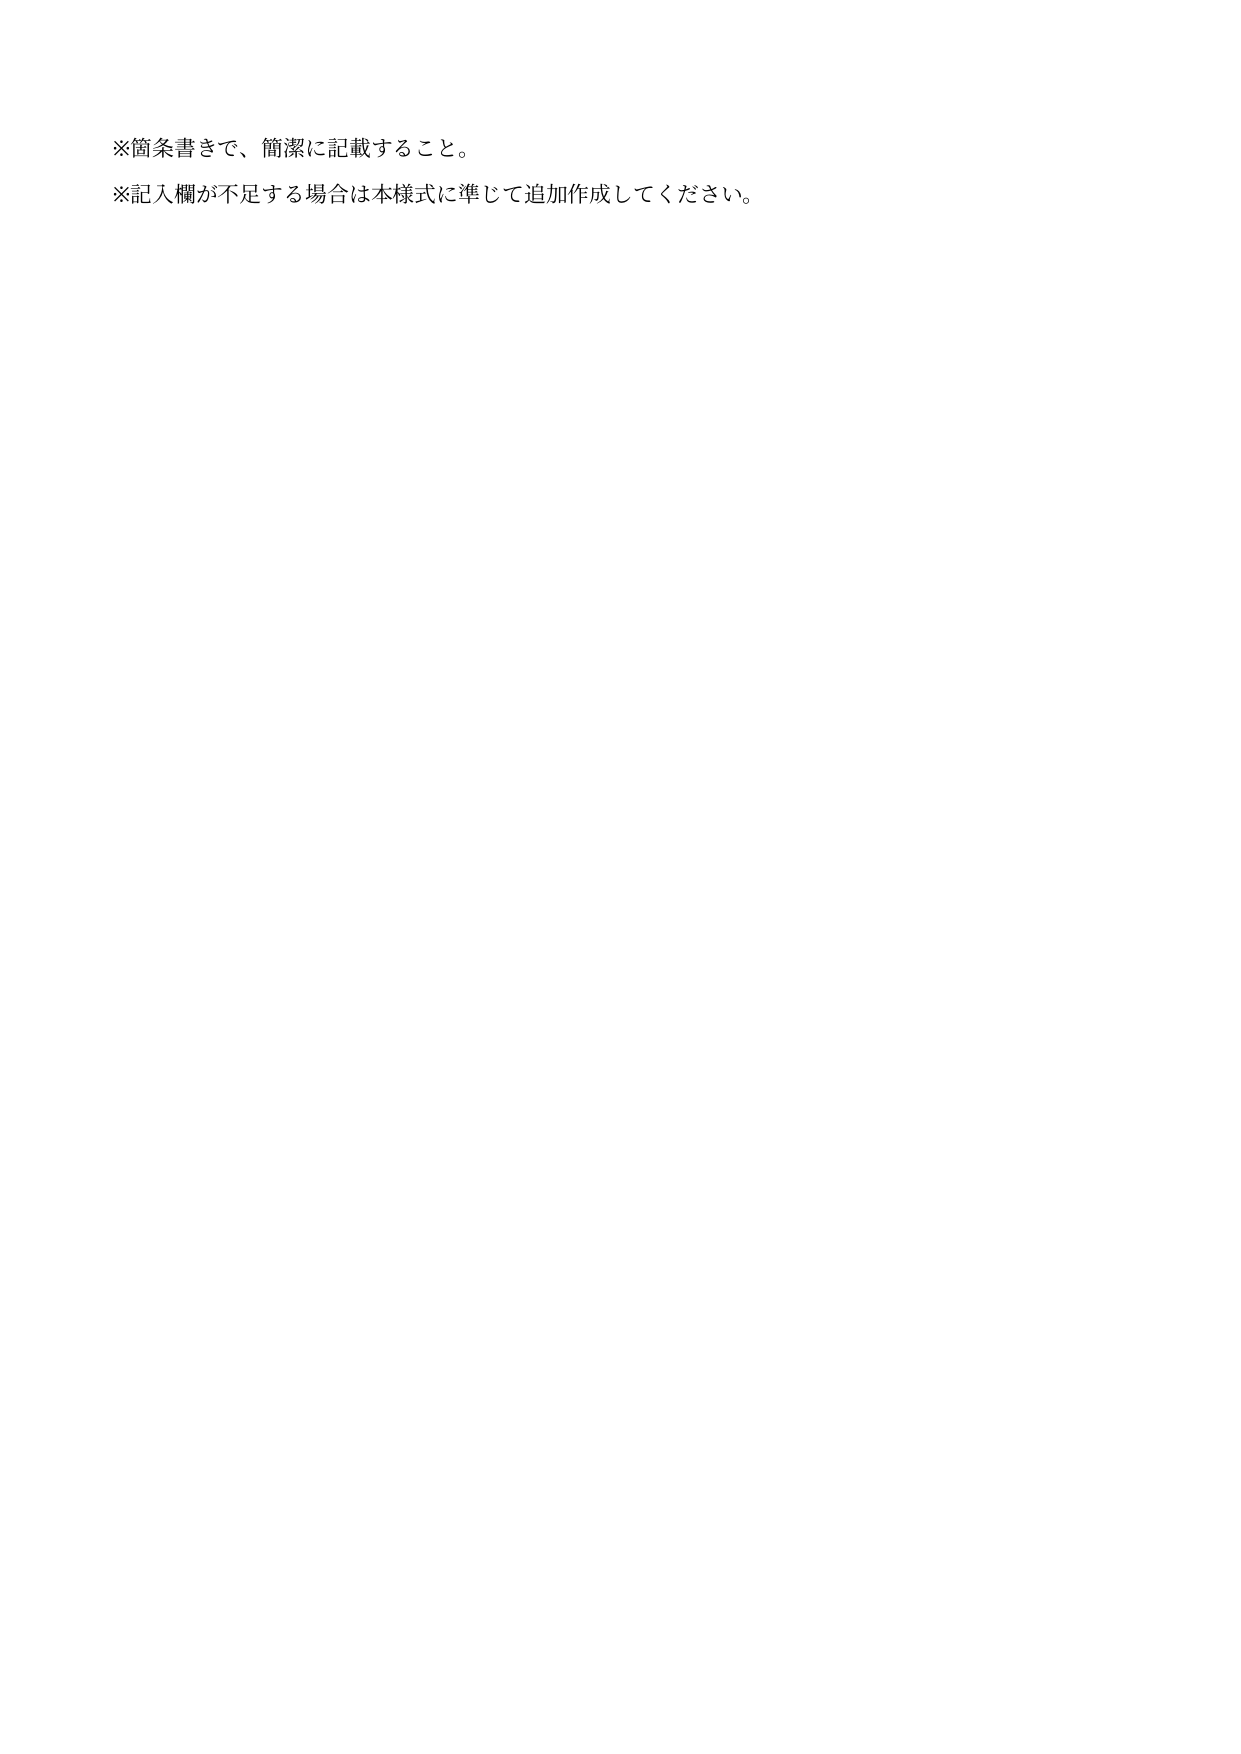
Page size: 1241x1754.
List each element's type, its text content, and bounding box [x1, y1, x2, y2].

text ※箇条書きで、簡潔に記載すること。 [112, 124, 1128, 170]
text ※記入欄が不足する場合は本様式に準じて追加作成してください。 [112, 170, 1128, 215]
